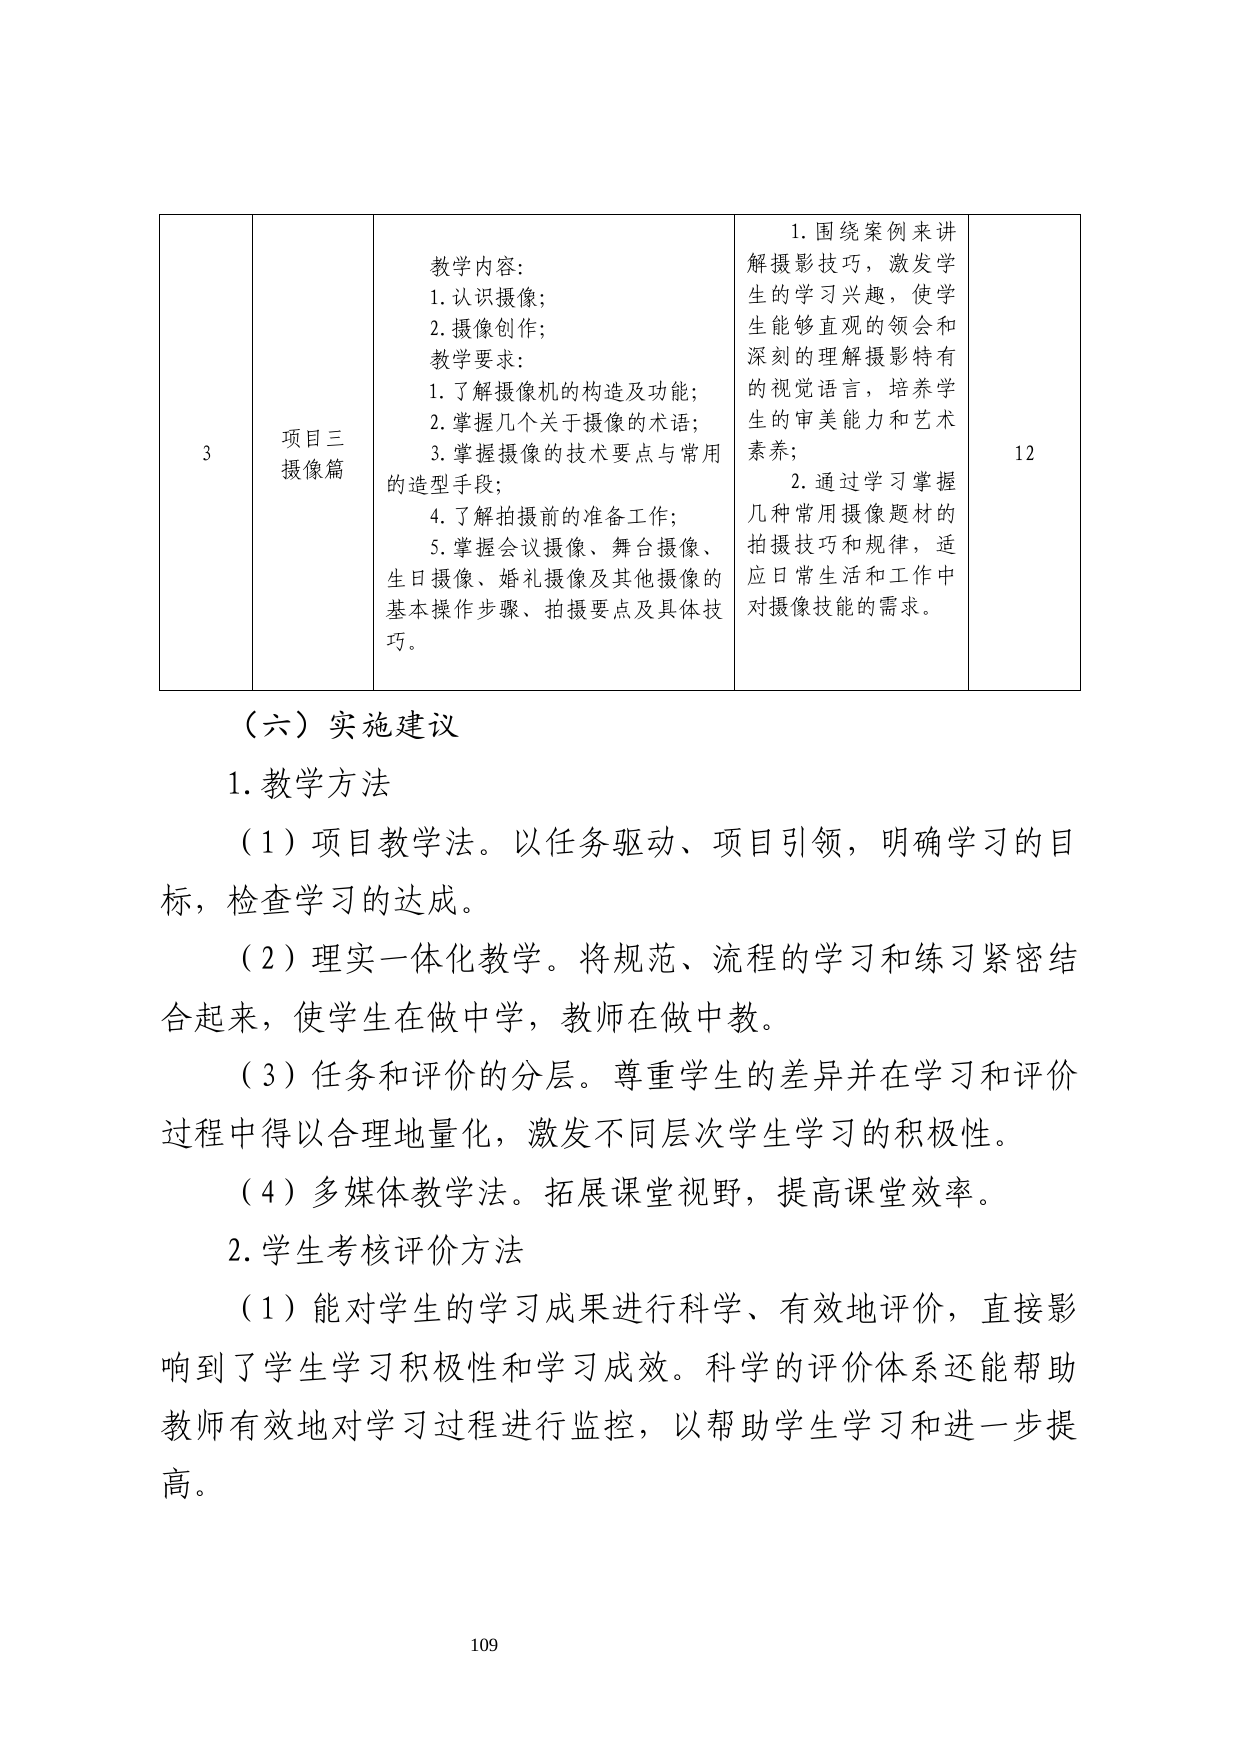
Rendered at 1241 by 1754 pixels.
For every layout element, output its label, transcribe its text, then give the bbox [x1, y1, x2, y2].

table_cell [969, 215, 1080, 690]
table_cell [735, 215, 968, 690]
text 2.学生考核评价方法 [159, 1216, 1081, 1274]
text （六）实施建议 [159, 691, 1081, 749]
text 1.教学方法 [159, 749, 1081, 807]
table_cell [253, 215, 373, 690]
text （1）能对学生的学习成果进行科学、有效地评价，直接影响到了学生学习积极性和学习成效。科学的评价体系还能帮助教师有效地对学习过程进行监控，以帮助学生学习和进一步提高。 [159, 1274, 1081, 1507]
text （2）理实一体化教学。将规范、流程的学习和练习紧密结合起来，使学生在做中学，教师在做中教。 [159, 924, 1081, 1041]
text （1）项目教学法。以任务驱动、项目引领，明确学习的目标，检查学习的达成。 [159, 807, 1081, 924]
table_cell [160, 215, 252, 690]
text （4）多媒体教学法。拓展课堂视野，提高课堂效率。 [159, 1157, 1081, 1216]
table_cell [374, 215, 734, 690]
text （3）任务和评价的分层。尊重学生的差异并在学习和评价过程中得以合理地量化，激发不同层次学生学习的积极性。 [159, 1041, 1081, 1157]
